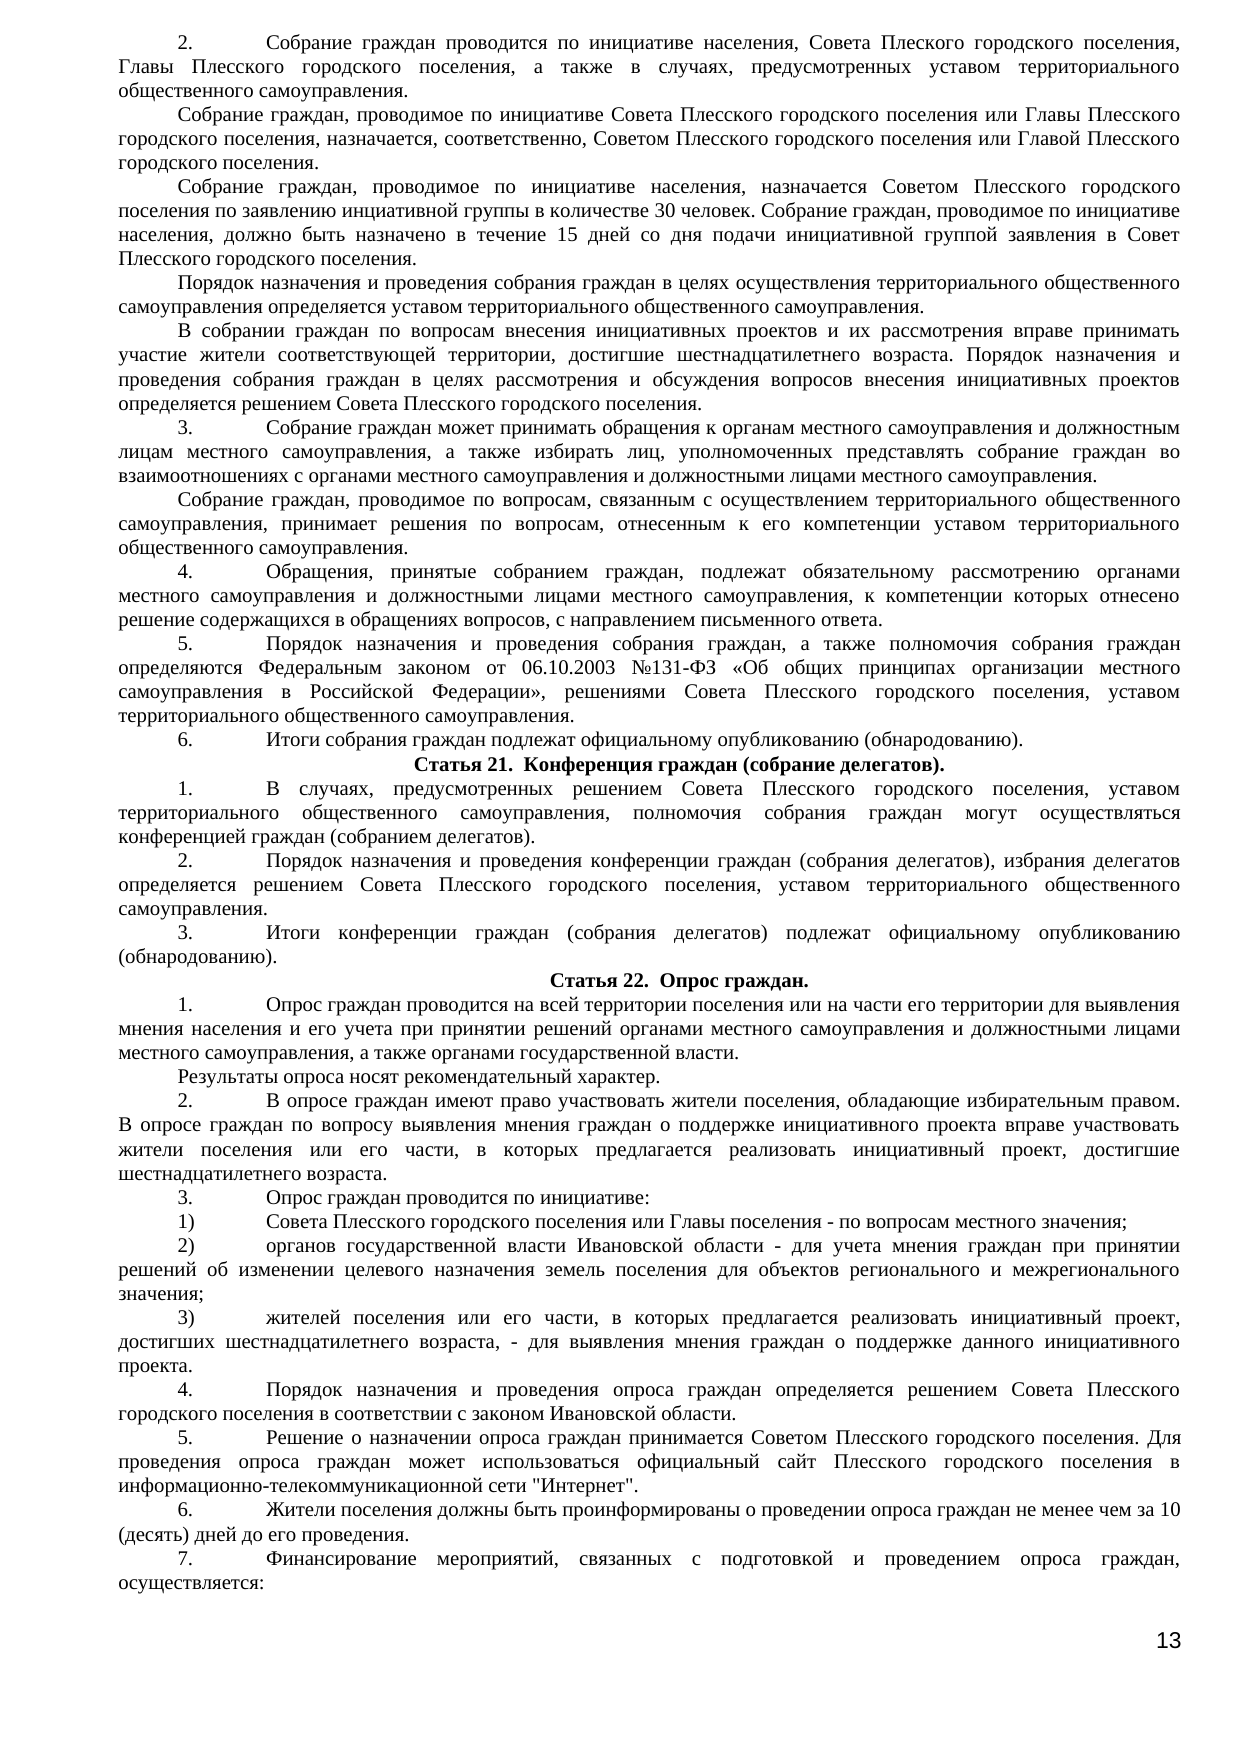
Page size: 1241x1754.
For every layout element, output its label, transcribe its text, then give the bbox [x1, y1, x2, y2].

text 4. Обращения, принятые собранием граждан, подлежат обязательному рассмотрению органами местного самоуправления и должностными лицами местного самоуправления, к компетенции которых отнесено решение содержащихся в обращениях вопросов, с направлением письменного ответа. [118, 559, 1181, 631]
text Статья 21. Конференция граждан (собрание делегатов). [118, 751, 1181, 776]
list Решение о назначении опроса граждан принимается Советом Плесского городского поселения. Для проведения опроса граждан может использоваться официальный сайт Плесского городского поселения в информационно-телекоммуникационной сети "Интернет". [118, 1425, 1181, 1497]
text 5. Порядок назначения и проведения собрания граждан, а также полномочия собрания граждан определяются Федеральным законом от 06.10.2003 №131-ФЗ «Об общих принципах организации местного самоуправления в Российской Федерации», решениями Совета Плесского городского поселения, уставом территориального общественного самоуправления. [118, 631, 1181, 727]
list В случаях, предусмотренных решением Совета Плесского городского поселения, уставом территориального общественного самоуправления, полномочия собрания граждан могут осуществляться конференцией граждан (собранием делегатов). [118, 776, 1181, 848]
text В собрании граждан по вопросам внесения инициативных проектов и их рассмотрения вправе принимать участие жители соответствующей территории, достигшие шестнадцатилетнего возраста. Порядок назначения и проведения собрания граждан в целях рассмотрения и обсуждения вопросов внесения инициативных проектов определяется решением Совета Плесского городского поселения. [118, 318, 1181, 414]
list Опрос граждан проводится на всей территории поселения или на части его территории для выявления мнения населения и его учета при принятии решений органами местного самоуправления и должностными лицами местного самоуправления, а также органами государственной власти. [118, 992, 1181, 1064]
list В опросе граждан имеют право участвовать жители поселения, обладающие избирательным правом. В опросе граждан по вопросу выявления мнения граждан о поддержке инициативного проекта вправе участвовать жители поселения или его части, в которых предлагается реализовать инициативный проект, достигшие шестнадцатилетнего возраста. [118, 1088, 1181, 1184]
list Итоги конференции граждан (собрания делегатов) подлежат официальному опубликованию (обнародованию). [118, 920, 1181, 968]
text 3. Собрание граждан может принимать обращения к органам местного самоуправления и должностным лицам местного самоуправления, а также избирать лиц, уполномоченных представлять собрание граждан во взаимоотношениях с органами местного самоуправления и должностными лицами местного самоуправления. [118, 414, 1181, 487]
text Результаты опроса носят рекомендательный характер. [118, 1064, 1181, 1088]
text Статья 22. Опрос граждан. [118, 968, 1181, 992]
list Совета Плесского городского поселения или Главы поселения - по вопросам местного значения; [118, 1209, 1181, 1233]
list Жители поселения должны быть проинформированы о проведении опроса граждан не менее чем за 10 (десять) дней до его проведения. [118, 1497, 1181, 1546]
list Опрос граждан проводится по инициативе: [118, 1184, 1181, 1209]
text Собрание граждан, проводимое по инициативе Совета Плесского городского поселения или Главы Плесского городского поселения, назначается, соответственно, Советом Плесского городского поселения или Главой Плесского городского поселения. [118, 102, 1181, 174]
list Собрание граждан проводится по инициативе населения, Совета Плеского городского поселения, Главы Плесского городского поселения, а также в случаях, предусмотренных уставом территориального общественного самоуправления. [118, 29, 1181, 102]
text Порядок назначения и проведения собрания граждан в целях осуществления территориального общественного самоуправления определяется уставом территориального общественного самоуправления. [118, 270, 1181, 318]
text Собрание граждан, проводимое по вопросам, связанным с осуществлением территориального общественного самоуправления, принимает решения по вопросам, отнесенным к его компетенции уставом территориального общественного самоуправления. [118, 487, 1181, 559]
list органов государственной власти Ивановской области - для учета мнения граждан при принятии решений об изменении целевого назначения земель поселения для объектов регионального и межрегионального значения; [118, 1233, 1181, 1305]
text 6. Итоги собрания граждан подлежат официальному опубликованию (обнародованию). [118, 727, 1181, 751]
list жителей поселения или его части, в которых предлагается реализовать инициативный проект, достигших шестнадцатилетнего возраста, - для выявления мнения граждан о поддержке данного инициативного проекта. [118, 1305, 1181, 1377]
list Финансирование мероприятий, связанных с подготовкой и проведением опроса граждан, осуществляется: [118, 1546, 1181, 1594]
list Порядок назначения и проведения опроса граждан определяется решением Совета Плесского городского поселения в соответствии с законом Ивановской области. [118, 1377, 1181, 1425]
list Порядок назначения и проведения конференции граждан (собрания делегатов), избрания делегатов определяется решением Совета Плесского городского поселения, уставом территориального общественного самоуправления. [118, 848, 1181, 920]
text Собрание граждан, проводимое по инициативе населения, назначается Советом Плесского городского поселения по заявлению инциативной группы в количестве 30 человек. Собрание граждан, проводимое по инициативе населения, должно быть назначено в течение 15 дней со дня подачи инициативной группой заявления в Совет Плесского городского поселения. [118, 174, 1181, 270]
